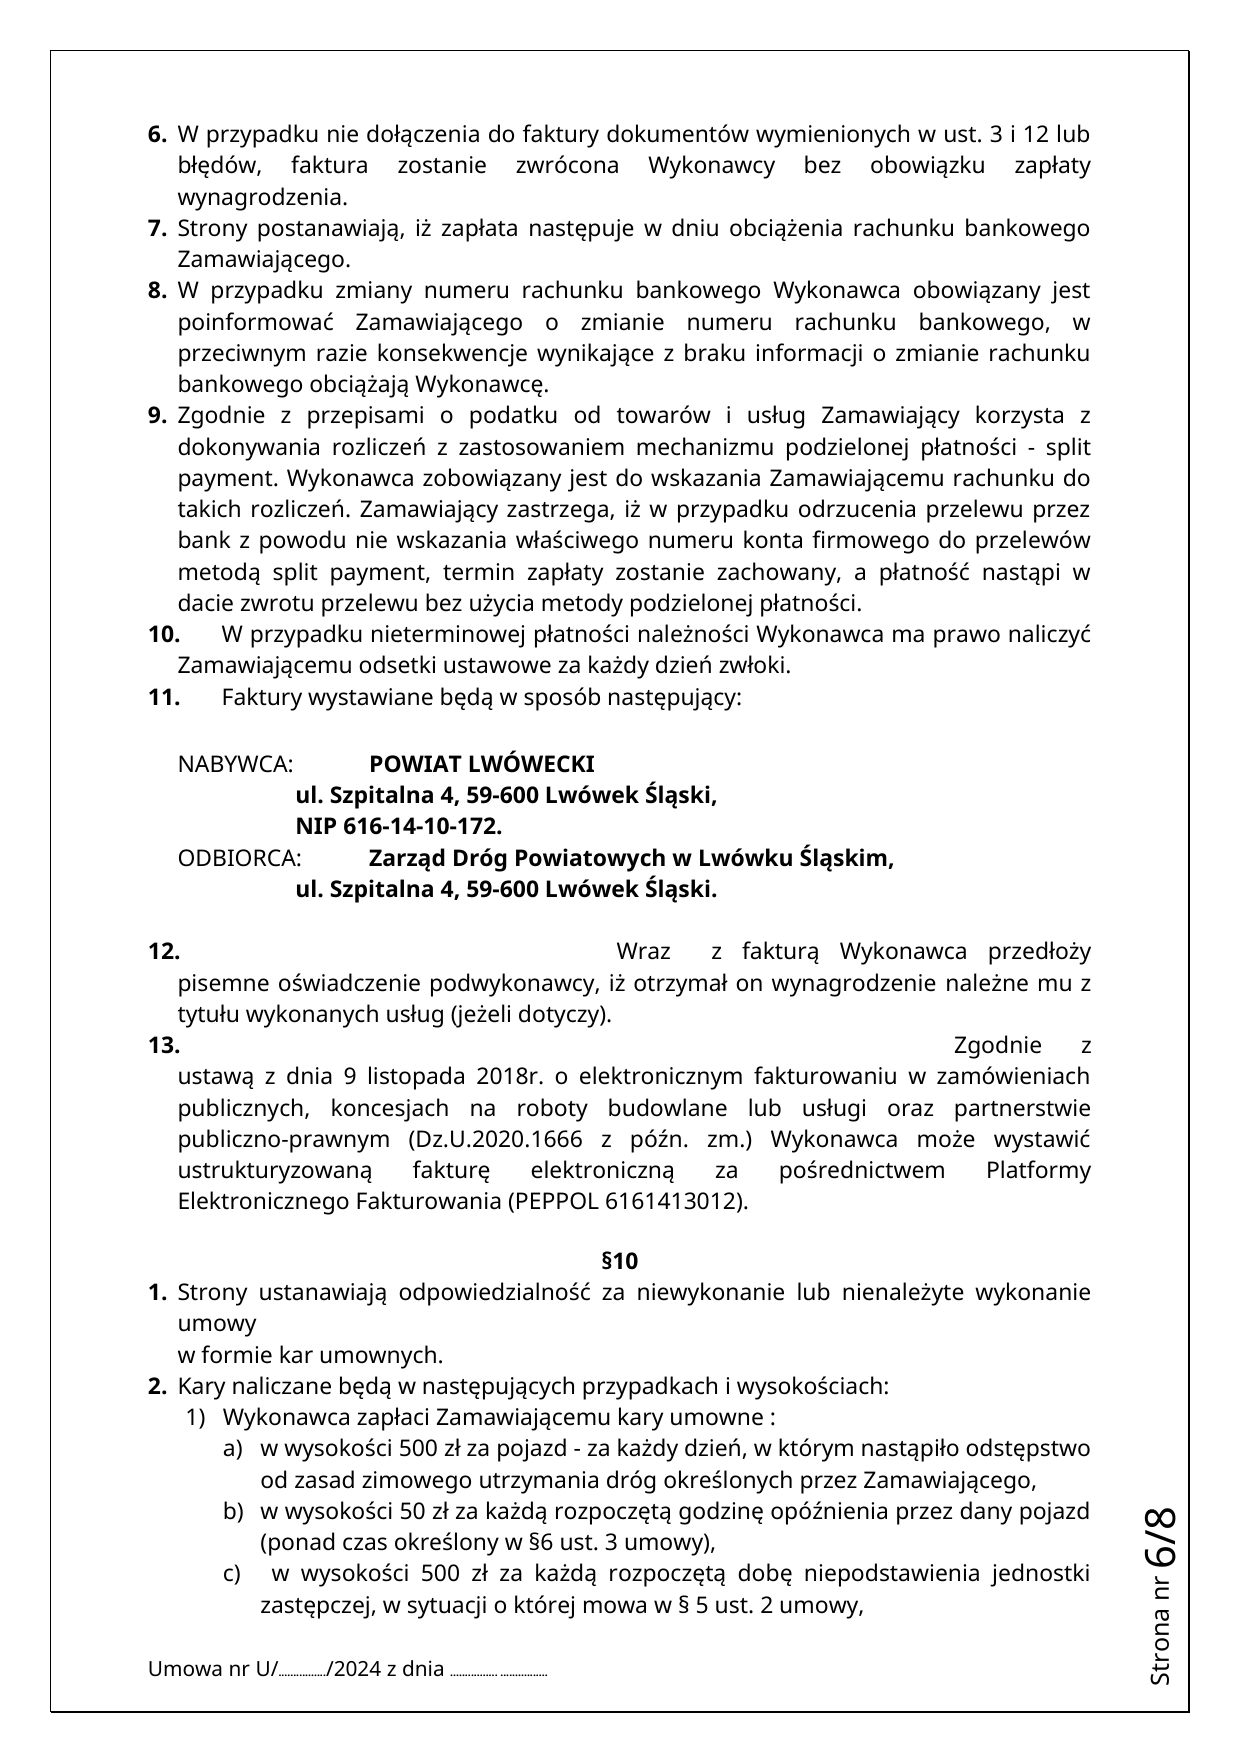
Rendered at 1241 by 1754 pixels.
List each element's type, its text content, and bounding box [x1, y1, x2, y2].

list W przypadku nie dołączenia do faktury dokumentów wymienionych w ust. 3 i 12 lub błędów, faktura zostanie zwrócona Wykonawcy bez obowiązku zapłaty wynagrodzenia. [148, 118, 1092, 212]
list Wykonawca zapłaci Zamawiającemu kary umowne : [185, 1401, 1092, 1432]
list w wysokości 500 zł za pojazd - za każdy dzień, w którym nastąpiło odstępstwo od zasad zimowego utrzymania dróg określonych przez Zamawiającego, [223, 1432, 1092, 1495]
text ul. Szpitalna 4, 59-600 Lwówek Śląski. [258, 873, 1092, 904]
text §10 [148, 1245, 1092, 1276]
list Strony ustanawiają odpowiedzialność za niewykonanie lub nienależyte wykonanie umowy w formie kar umownych. [148, 1276, 1092, 1370]
text ODBIORCA: Zarząd Dróg Powiatowych w Lwówku Śląskim, [148, 841, 1092, 873]
list Zgodnie z przepisami o podatku od towarów i usług Zamawiający korzysta z dokonywania rozliczeń z zastosowaniem mechanizmu podzielonej płatności - split payment. Wykonawca zobowiązany jest do wskazania Zamawiającemu rachunku do takich rozliczeń. Zamawiający zastrzega, iż w przypadku odrzucenia przelewu przez bank z powodu nie wskazania właściwego numeru konta firmowego do przelewów metodą split payment, termin zapłaty zostanie zachowany, a płatność nastąpi w dacie zwrotu przelewu bez użycia metody podzielonej płatności. [148, 399, 1092, 618]
list w wysokości 500 zł za każdą rozpoczętą dobę niepodstawienia jednostki zastępczej, w sytuacji o której mowa w § 5 ust. 2 umowy, [223, 1557, 1092, 1620]
list Kary naliczane będą w następujących przypadkach i wysokościach: [148, 1370, 1092, 1401]
text NIP 616-14-10-172. [222, 810, 1092, 841]
list Zgodnie z ustawą z dnia 9 listopada 2018r. o elektronicznym fakturowaniu w zamówieniach publicznych, koncesjach na roboty budowlane lub usługi oraz partnerstwie publiczno-prawnym (Dz.U.2020.1666 z późn. zm.) Wykonawca może wystawić ustrukturyzowaną fakturę elektroniczną za pośrednictwem Platformy Elektronicznego Fakturowania (PEPPOL 6161413012). [148, 1029, 1092, 1216]
list Wraz z fakturą Wykonawca przedłoży pisemne oświadczenie podwykonawcy, iż otrzymał on wynagrodzenie należne mu z tytułu wykonanych usług (jeżeli dotyczy). [148, 935, 1092, 1029]
text ul. Szpitalna 4, 59-600 Lwówek Śląski, [258, 779, 1092, 810]
list Faktury wystawiane będą w sposób następujący: [148, 681, 1092, 712]
list W przypadku zmiany numeru rachunku bankowego Wykonawca obowiązany jest poinformować Zamawiającego o zmianie numeru rachunku bankowego, w przeciwnym razie konsekwencje wynikające z braku informacji o zmianie rachunku bankowego obciążają Wykonawcę. [148, 274, 1092, 399]
list w wysokości 50 zł za każdą rozpoczętą godzinę opóźnienia przez dany pojazd (ponad czas określony w §6 ust. 3 umowy), [223, 1495, 1092, 1557]
list W przypadku nieterminowej płatności należności Wykonawca ma prawo naliczyć Zamawiającemu odsetki ustawowe za każdy dzień zwłoki. [148, 618, 1092, 681]
list Strony postanawiają, iż zapłata następuje w dniu obciążenia rachunku bankowego Zamawiającego. [148, 212, 1092, 274]
text NABYWCA: POWIAT LWÓWECKI [148, 748, 1092, 779]
